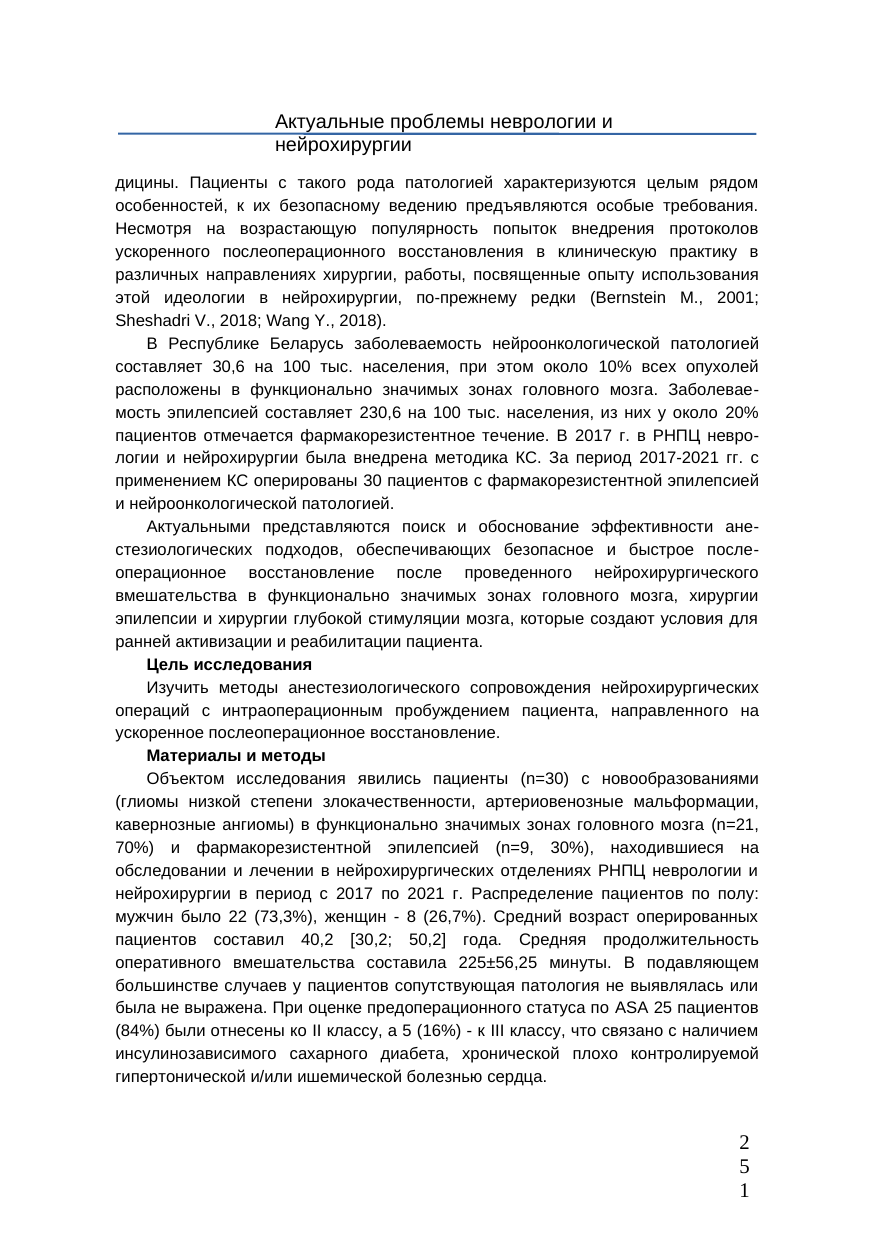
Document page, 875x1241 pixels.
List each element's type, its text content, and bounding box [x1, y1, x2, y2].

text Цель исследования [115, 654, 759, 674]
text Изучить методы анестезиологического сопровождения нейрохирургических операций с интраоперационным пробуждением пациента, направленного на ускоренное послеоперационное восстановление. [115, 677, 759, 742]
text Объектом исследования явились пациенты (n=30) с новообразованиями (глиомы низкой степени злокачественности, артериовенозные мальформации, кавернозные ангиомы) в функционально значимых зонах головного мозга (n=21, 70%) и фармакорезистентной эпилепсией (n=9, 30%), находившиеся на обследовании и лечении в нейрохирургических отделениях РНПЦ неврологии и нейрохирургии в период с 2017 по 2021 г. Распределение пациентов по полу: мужчин было 22 (73,3%), женщин - 8 (26,7%). Средний возраст оперированных пациентов составил 40,2 [30,2; 50,2] года. Средняя продолжительность оперативного вмешательства составила 225±56,25 минуты. В подавляющем большинстве случаев у пациентов сопутствующая патология не выявлялась или была не выражена. При оценке предоперационного статуса по ASA 25 пациентов (84%) были отнесены ко II классу, а 5 (16%) - к III классу, что связано с наличием инсулинозависимого сахарного диабета, хронической плохо контролируемой гипертонической и/или ишемической болезнью сердца. [115, 769, 759, 1086]
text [115, 173, 759, 330]
text Актуальными представляются поиск и обоснование эффективности анестезиологических подходов, обеспечивающих безопасное и быстрое послеоперационное восстановление после проведенного нейрохирургического вмешательства в функционально значимых зонах головного мозга, хирургии эпилепсии и хирургии глубокой стимуляции мозга, которые создают условия для ранней активизации и реабилитации пациента. [115, 517, 759, 651]
text В Республике Беларусь заболеваемость нейроонкологической патологией составляет 30,6 на 100 тыс. населения, при этом около 10% всех опухолей расположены в функционально значимых зонах головного мозга. Заболеваемость эпилепсией составляет 230,6 на 100 тыс. населения, из них у около 20% пациентов отмечается фармакорезистентное течение. В 2017 г. в РНПЦ неврологии и нейрохирургии была внедрена методика КС. За период 2017-2021 гг. с применением КС оперированы 30 пациентов с фармакорезистентной эпилепсией и нейроонкологической патологией. [115, 334, 759, 513]
text Материалы и методы [115, 746, 759, 765]
